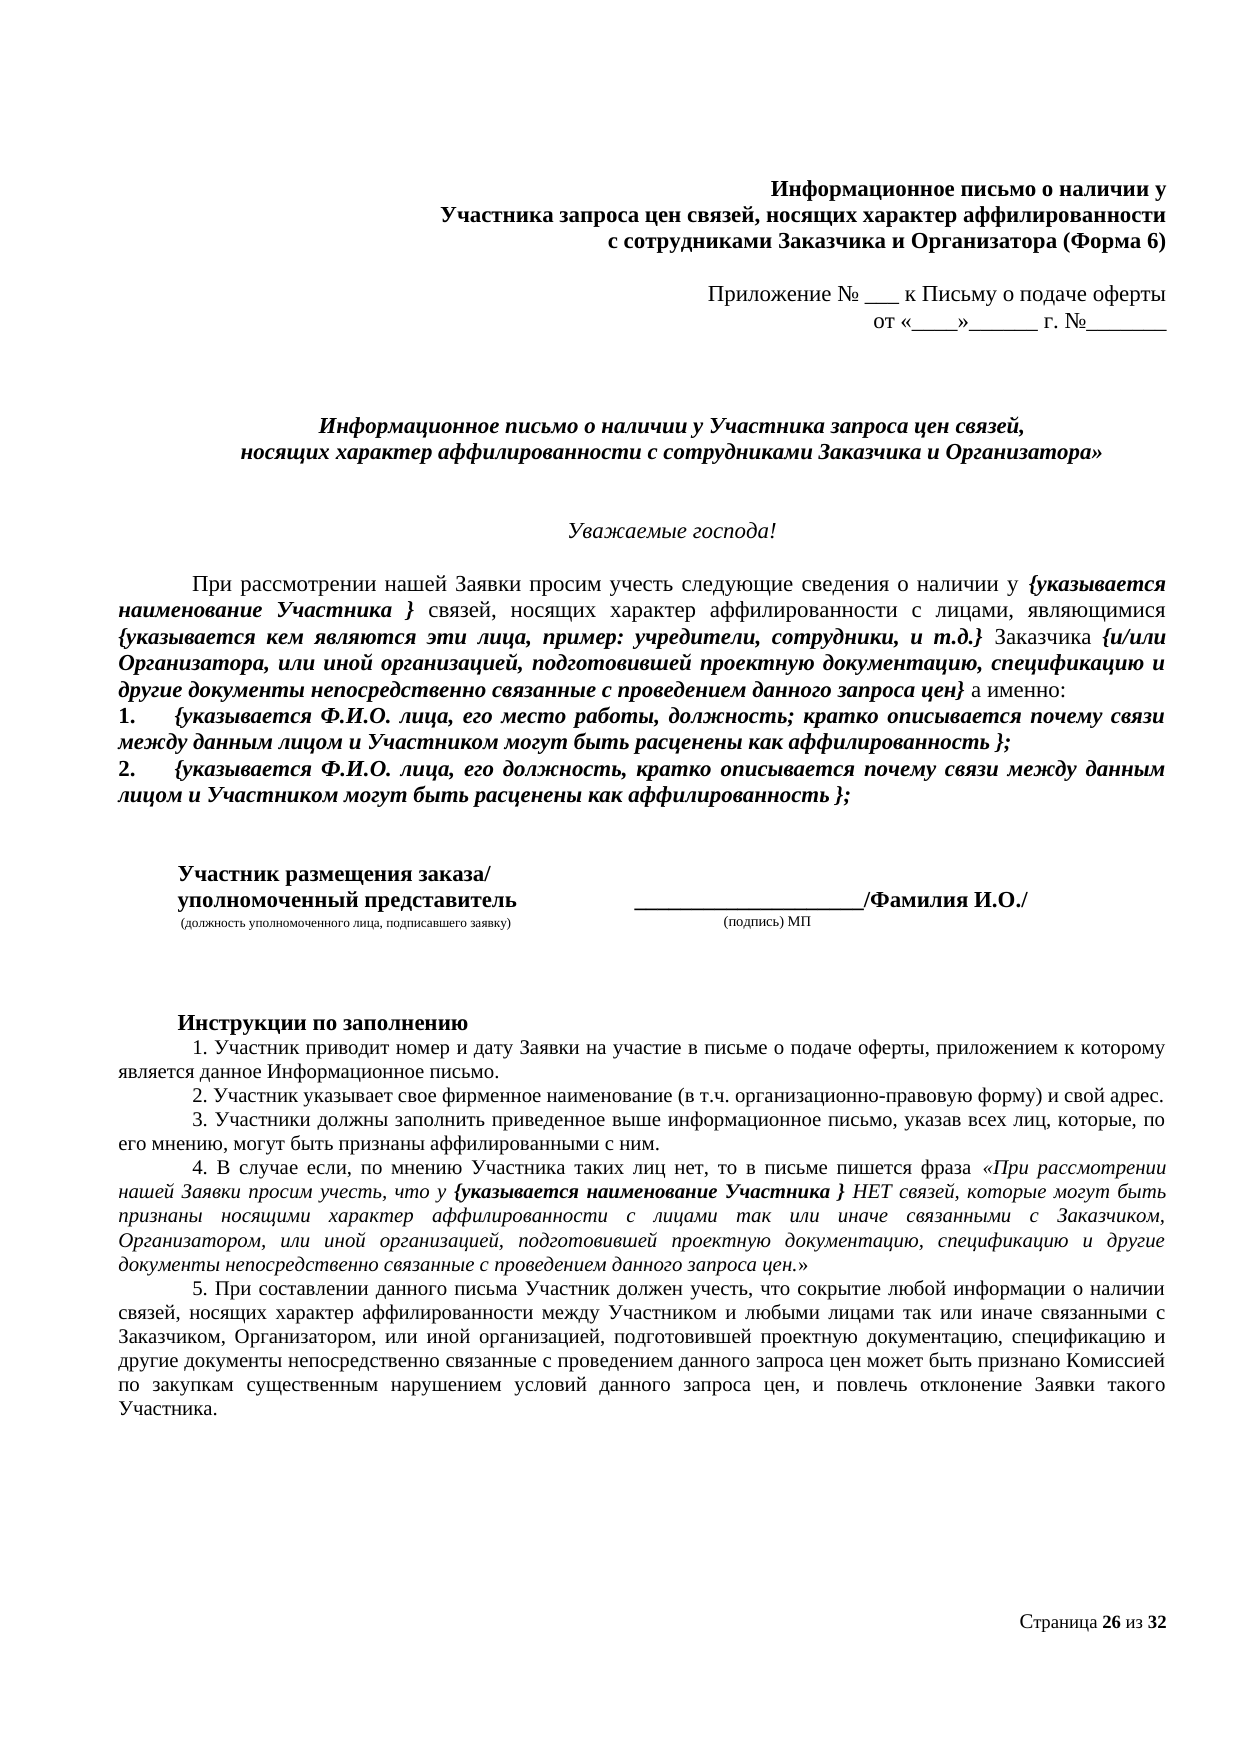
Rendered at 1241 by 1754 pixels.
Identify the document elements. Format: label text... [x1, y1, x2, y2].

text При рассмотрении нашей Заявки просим учесть следующие сведения о наличии у {указывается наименование Участника } связей, носящих характер аффилированности с лицами, являющимися {указывается кем являются эти лица, пример: учредители, сотрудники, и т.д.} Заказчика {и/или Организатора, или иной организацией, подготовившей проектную документацию, спецификацию и другие документы непосредственно связанные с проведением данного запроса цен} а именно: [118, 570, 1166, 702]
text 2. Участник указывает свое фирменное наименование (в т.ч. организационно-правовую форму) и свой адрес. [118, 1083, 1166, 1107]
text 4. В случае если, по мнению Участника таких лиц нет, то в письме пишется фраза «При рассмотрении нашей Заявки просим учесть, что у {указывается наименование Участника } НЕТ связей, которые могут быть признаны носящими характер аффилированности с лицами так или иначе связанными с Заказчиком, Организатором, или иной организацией, подготовившей проектную документацию, спецификацию и другие документы непосредственно связанные с проведением данного запроса цен.» [118, 1155, 1166, 1276]
text Приложение № ___ к Письму о подаче оферты [118, 280, 1166, 307]
text Информационное письмо о наличии у Участника запроса цен связей, [118, 412, 1166, 438]
list {указывается Ф.И.О. лица, его должность, кратко описывается почему связи между данным лицом и Участником могут быть расценены как аффилированность }; [118, 755, 1166, 807]
text Инструкции по заполнению [118, 1009, 1166, 1035]
text (должность уполномоченного лица, подписавшего заявку) (подпись) МП [118, 913, 1166, 942]
text с сотрудниками Заказчика и Организатора (Форма 6) [118, 228, 1166, 254]
text от «____»______ г. №_______ [118, 307, 1166, 333]
list {указывается Ф.И.О. лица, его место работы, должность; кратко описывается почему связи между данным лицом и Участником могут быть расценены как аффилированность }; [118, 702, 1166, 755]
text Уважаемые господа! [118, 517, 1166, 544]
text 5. При составлении данного письма Участник должен учесть, что сокрытие любой информации о наличии связей, носящих характер аффилированности между Участником и любыми лицами так или иначе связанными с Заказчиком, Организатором, или иной организацией, подготовившей проектную документацию, спецификацию и другие документы непосредственно связанные с проведением данного запроса цен может быть признано Комиссией по закупкам существенным нарушением условий данного запроса цен, и повлечь отклонение Заявки такого Участника. [118, 1276, 1166, 1420]
text Участника запроса цен связей, носящих характер аффилированности [118, 201, 1166, 228]
text Информационное письмо о наличии у [118, 175, 1166, 201]
text носящих характер аффилированности с сотрудниками Заказчика и Организатора» [118, 438, 1166, 465]
text 1. Участник приводит номер и дату Заявки на участие в письме о подаче оферты, приложением к которому является данное Информационное письмо. [118, 1035, 1166, 1083]
text Участник размещения заказа/ [118, 860, 1166, 886]
text уполномоченный представитель ____________________/Фамилия И.О./ [118, 886, 1166, 913]
text 3. Участники должны заполнить приведенное выше информационное письмо, указав всех лиц, которые, по его мнению, могут быть признаны аффилированными с ним. [118, 1107, 1166, 1155]
